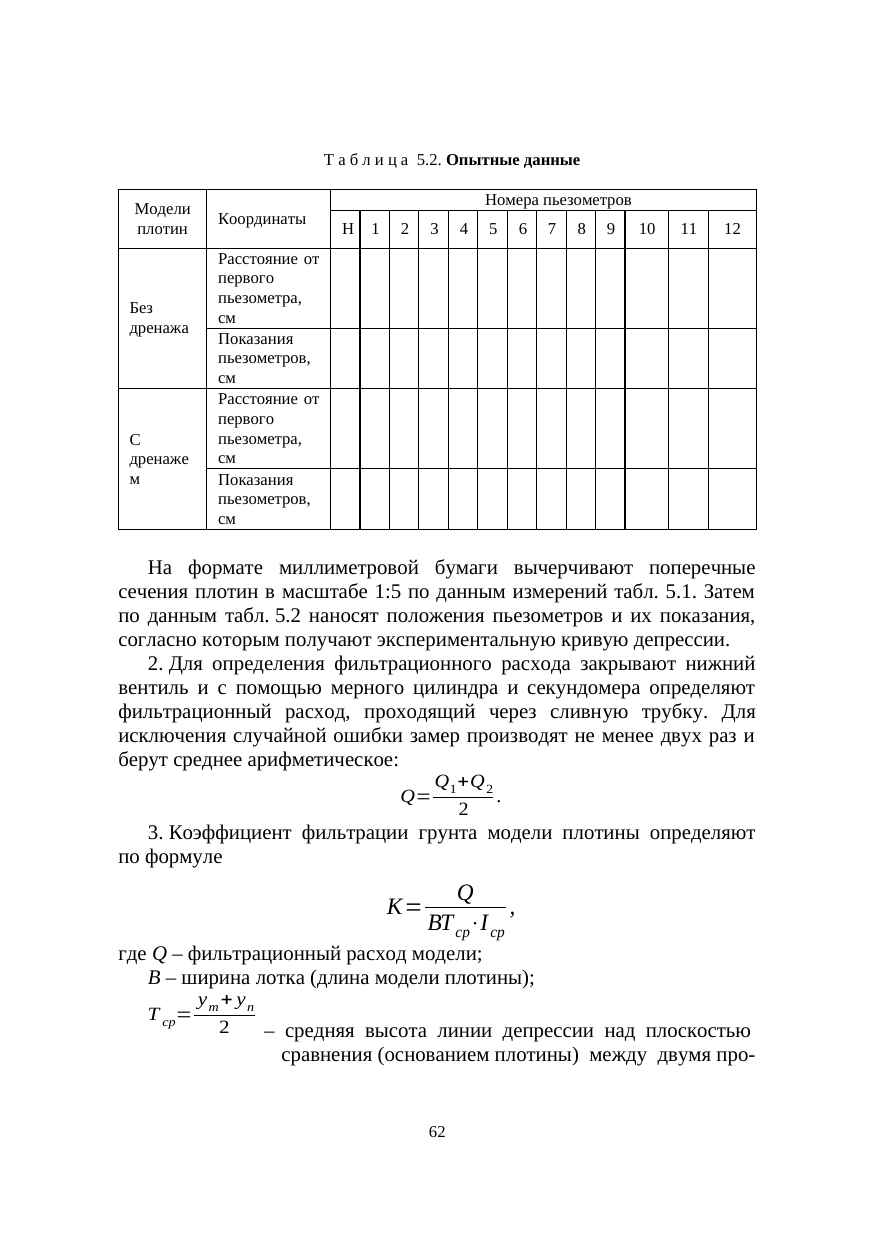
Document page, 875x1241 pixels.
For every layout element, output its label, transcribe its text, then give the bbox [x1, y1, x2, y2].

table_cell [596, 249, 624, 328]
table_cell 11 [669, 211, 708, 247]
text 3. Коэффициент фильтрации грунта модели плотины определяют по формуле [118, 819, 756, 868]
table_cell Н [331, 211, 359, 247]
table_cell [478, 329, 507, 388]
table_cell [567, 469, 595, 529]
table_cell [390, 469, 418, 529]
table_cell [478, 469, 507, 529]
table_cell С дренажем [119, 389, 206, 529]
table_cell [419, 469, 448, 529]
table_cell [361, 389, 389, 468]
text где Q – фильтрационный расход модели; [118, 941, 756, 965]
table_cell [449, 389, 477, 468]
table_cell Без дренажа [119, 249, 206, 388]
table_cell [626, 249, 668, 328]
table_cell 1 [361, 211, 389, 247]
table_cell [390, 329, 418, 388]
table_cell 9 [596, 211, 624, 247]
table_cell [567, 249, 595, 328]
table_cell [537, 249, 566, 328]
table_cell [669, 329, 708, 388]
table_cell [537, 389, 566, 468]
table_cell 10 [626, 211, 668, 247]
table_cell Расстояние от первого пьезометра, см [207, 249, 330, 328]
table_cell [508, 469, 536, 529]
table_cell [331, 329, 359, 388]
table_cell Расстояние от первого пьезометра, см [207, 389, 330, 468]
table_cell 4 [449, 211, 477, 247]
text На формате миллиметровой бумаги вычерчивают поперечные сечения плотин в масштабе 1:5 по данным измерений табл. 5.1. Затем по данным табл. 5.2 наносят положения пьезометров и их показания, согласно которым получают экспериментальную кривую депрессии. [118, 554, 756, 651]
table_cell [626, 469, 668, 529]
table_cell [669, 249, 708, 328]
table_header Номера пьезометров [331, 190, 756, 210]
table_cell 2 [390, 211, 418, 247]
table_cell [478, 389, 507, 468]
table_header Координаты [207, 190, 330, 247]
table_header Модели плотин [119, 190, 206, 247]
table_cell [567, 329, 595, 388]
table_cell [596, 389, 624, 468]
table_cell [596, 329, 624, 388]
table_cell [567, 389, 595, 468]
table_cell [449, 469, 477, 529]
table_cell [537, 329, 566, 388]
table_cell [361, 329, 389, 388]
table_cell 8 [567, 211, 595, 247]
table_cell 6 [508, 211, 536, 247]
table_cell [449, 249, 477, 328]
table_cell [419, 249, 448, 328]
table_cell 7 [537, 211, 566, 247]
text сравнения (основанием плотины) между двумя про- [192, 1042, 756, 1066]
table_cell [596, 469, 624, 529]
table_cell 5 [478, 211, 507, 247]
text Т а б л и ц а 5.2. Опытные данные [118, 149, 756, 169]
table_cell 12 [709, 211, 756, 247]
table_cell [508, 389, 536, 468]
table_cell [361, 249, 389, 328]
table_cell [331, 389, 359, 468]
table_cell [449, 329, 477, 388]
table_cell [331, 469, 359, 529]
table_cell [709, 249, 756, 328]
table_cell [669, 389, 708, 468]
table_cell [478, 249, 507, 328]
table_cell [419, 329, 448, 388]
table_cell Показания пьезометров, см [207, 329, 330, 388]
table_cell [419, 389, 448, 468]
table_cell [361, 469, 389, 529]
table_cell 3 [419, 211, 448, 247]
text 2. Для определения фильтрационного расхода закрывают нижний вентиль и с помощью мерного цилиндра и секундомера определяют фильтрационный расход, проходящий через сливную трубку. Для исключения случайной ошибки замер производят не менее двух раз и берут среднее арифметическое: [118, 651, 756, 771]
text – средняя высота линии депрессии над плоскостью [118, 989, 756, 1042]
table_cell [626, 329, 668, 388]
table_cell [709, 389, 756, 468]
table_cell [390, 389, 418, 468]
table_cell [537, 469, 566, 529]
table_cell [331, 249, 359, 328]
table_cell Показания пьезометров, см [207, 469, 330, 529]
table_cell [626, 389, 668, 468]
table_cell [709, 469, 756, 529]
table_cell [508, 249, 536, 328]
table_cell [390, 249, 418, 328]
table_cell [709, 329, 756, 388]
table_cell [508, 329, 536, 388]
table_cell [669, 469, 708, 529]
text В – ширина лотка (длина модели плотины); [118, 965, 756, 989]
